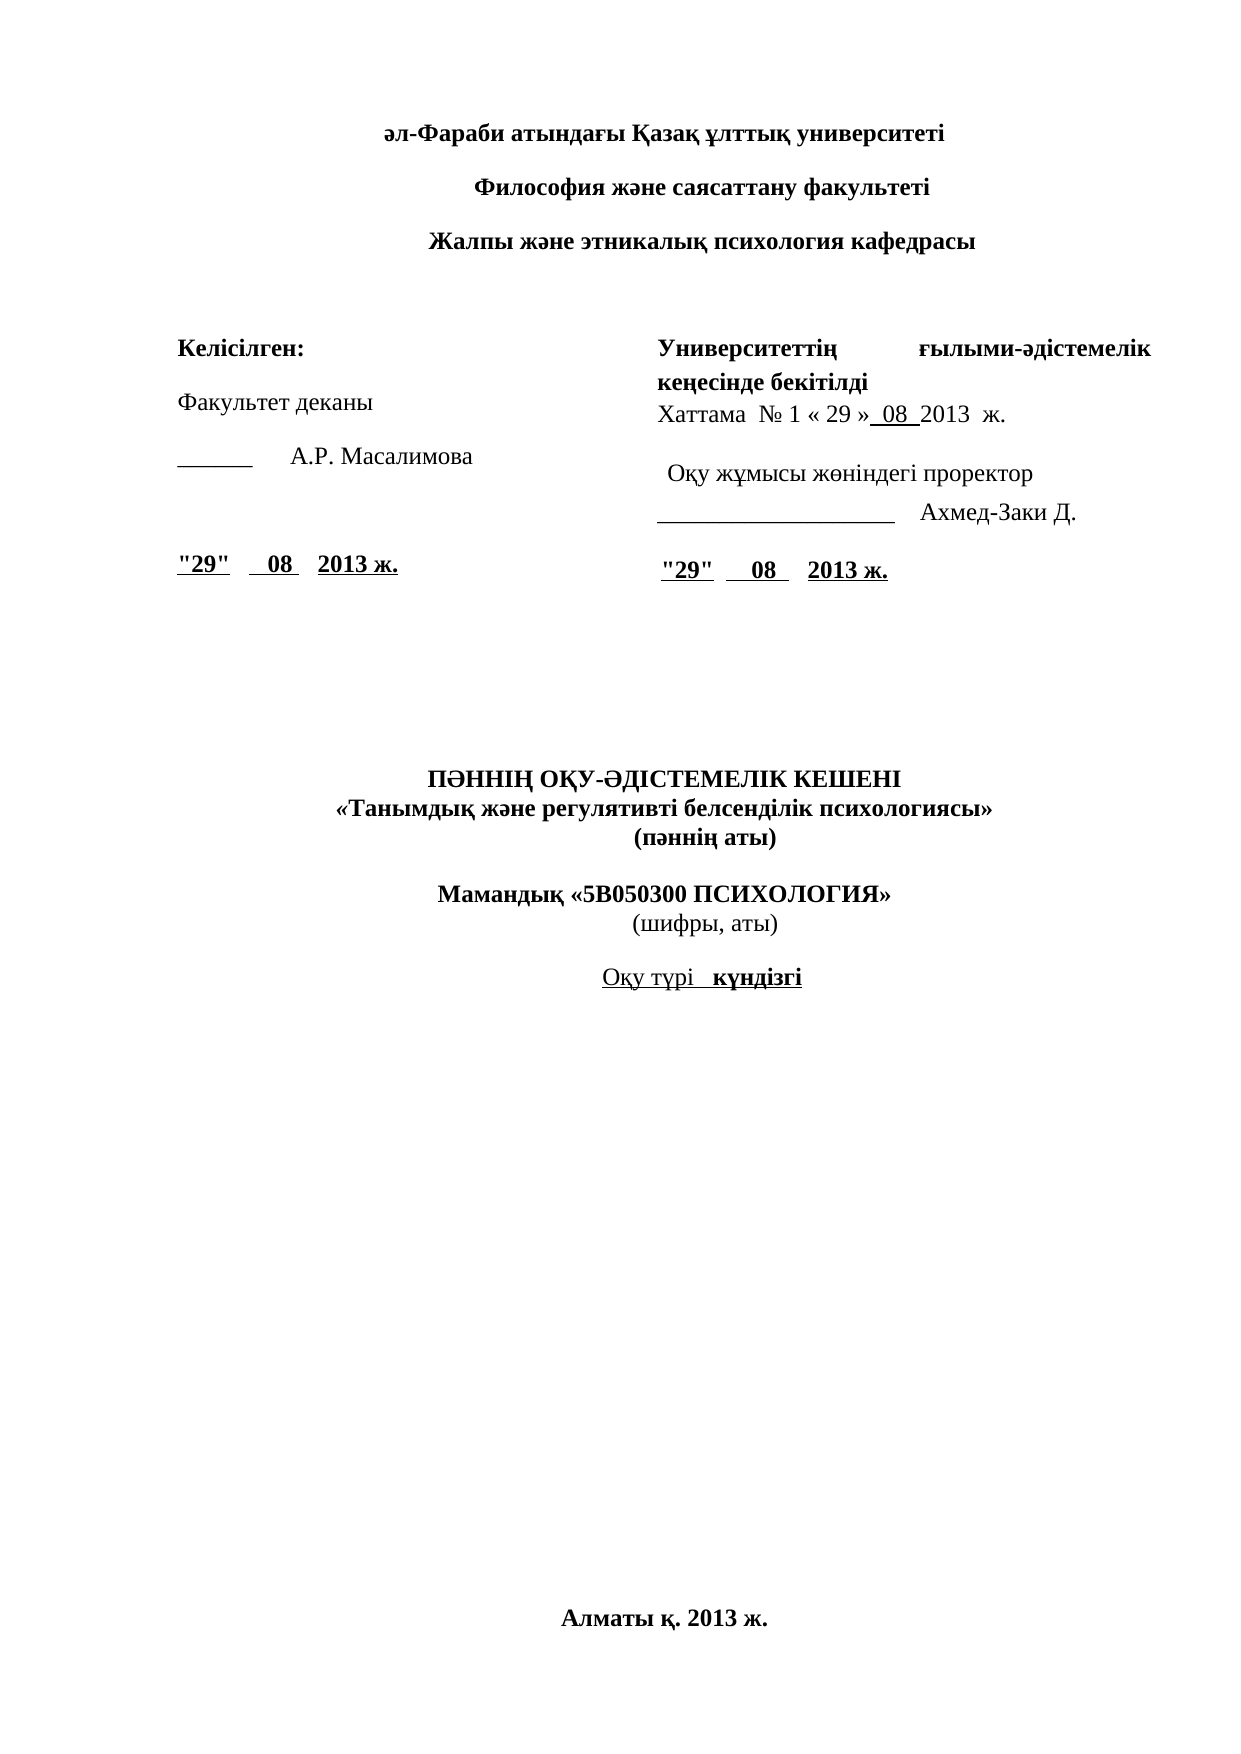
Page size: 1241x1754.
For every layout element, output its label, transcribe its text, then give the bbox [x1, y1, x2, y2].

text Мамандық «5В050300 ПСИХОЛОГИЯ» [177, 879, 1152, 908]
text (шифры, аты) [177, 908, 1152, 936]
text Оқу түрі күндізгі [177, 962, 1152, 990]
table_header Университеттің ғылыми-әдістемелік кеңесінде бекітілді Хаттама № 1 « 29 » 08 2013 ж. Оқу жұмысы жөніндегі проректор ___________________ Ахмед-Заки Д. "29" 08 2013 ж. [646, 334, 1163, 711]
text әл-Фараби атындағы Қазақ ұлттық университеті [177, 118, 1152, 147]
table_header Келісілген: Факультет деканы ______ А.Р. Масалимова "29" 08 2013 ж. [166, 334, 646, 711]
text (пәннің аты) [177, 822, 1152, 851]
text Жалпы және этникалық психология кафедрасы [177, 226, 1152, 254]
text «Танымдық және регулятивті белсенділік психологиясы» [177, 793, 1152, 822]
text Философия және саясаттану факультеті [177, 172, 1152, 201]
subtitle ПӘННІҢ ОҚУ-ӘДІСТЕМЕЛІК КЕШЕНІ [177, 764, 1152, 793]
text Алматы қ. 2013 ж. [177, 1603, 1152, 1632]
